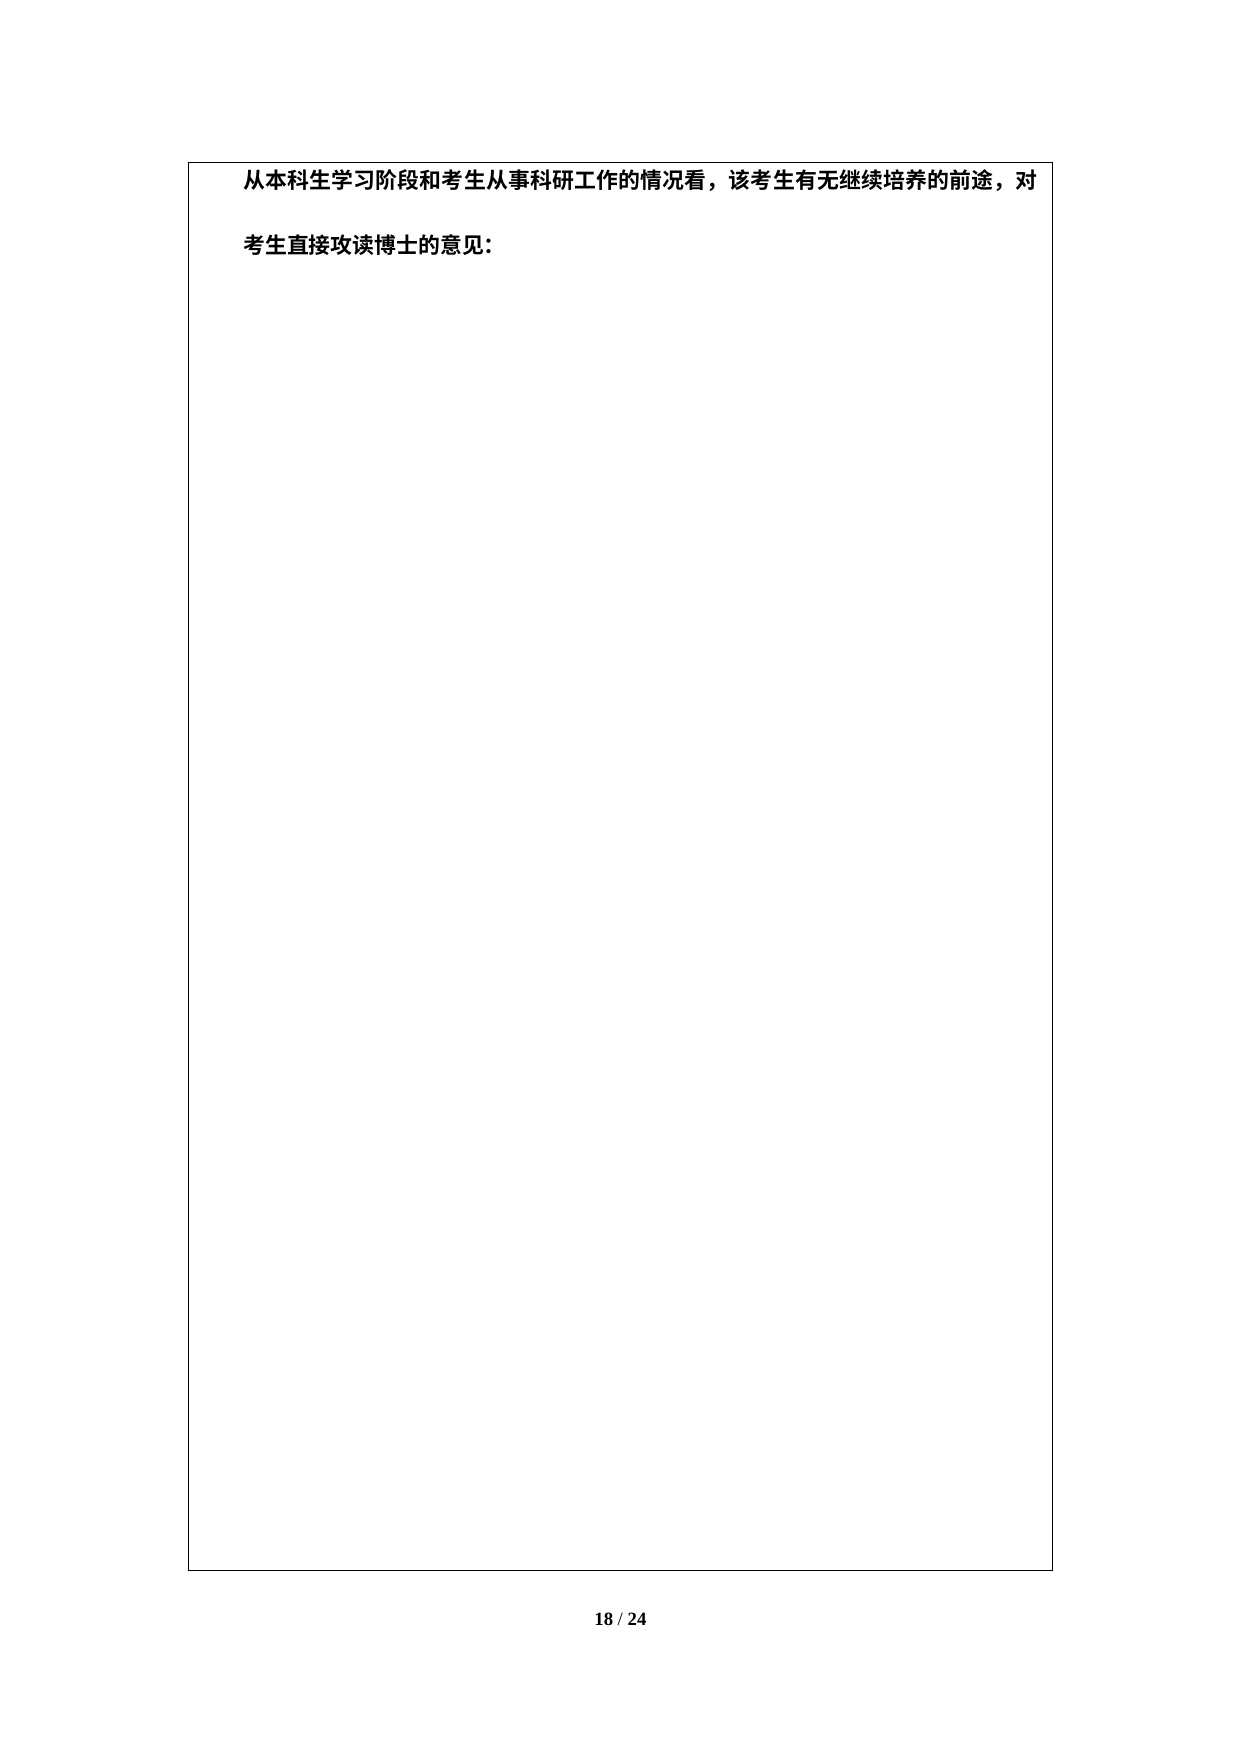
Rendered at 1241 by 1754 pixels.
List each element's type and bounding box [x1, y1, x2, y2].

table_header [189, 163, 1052, 1569]
